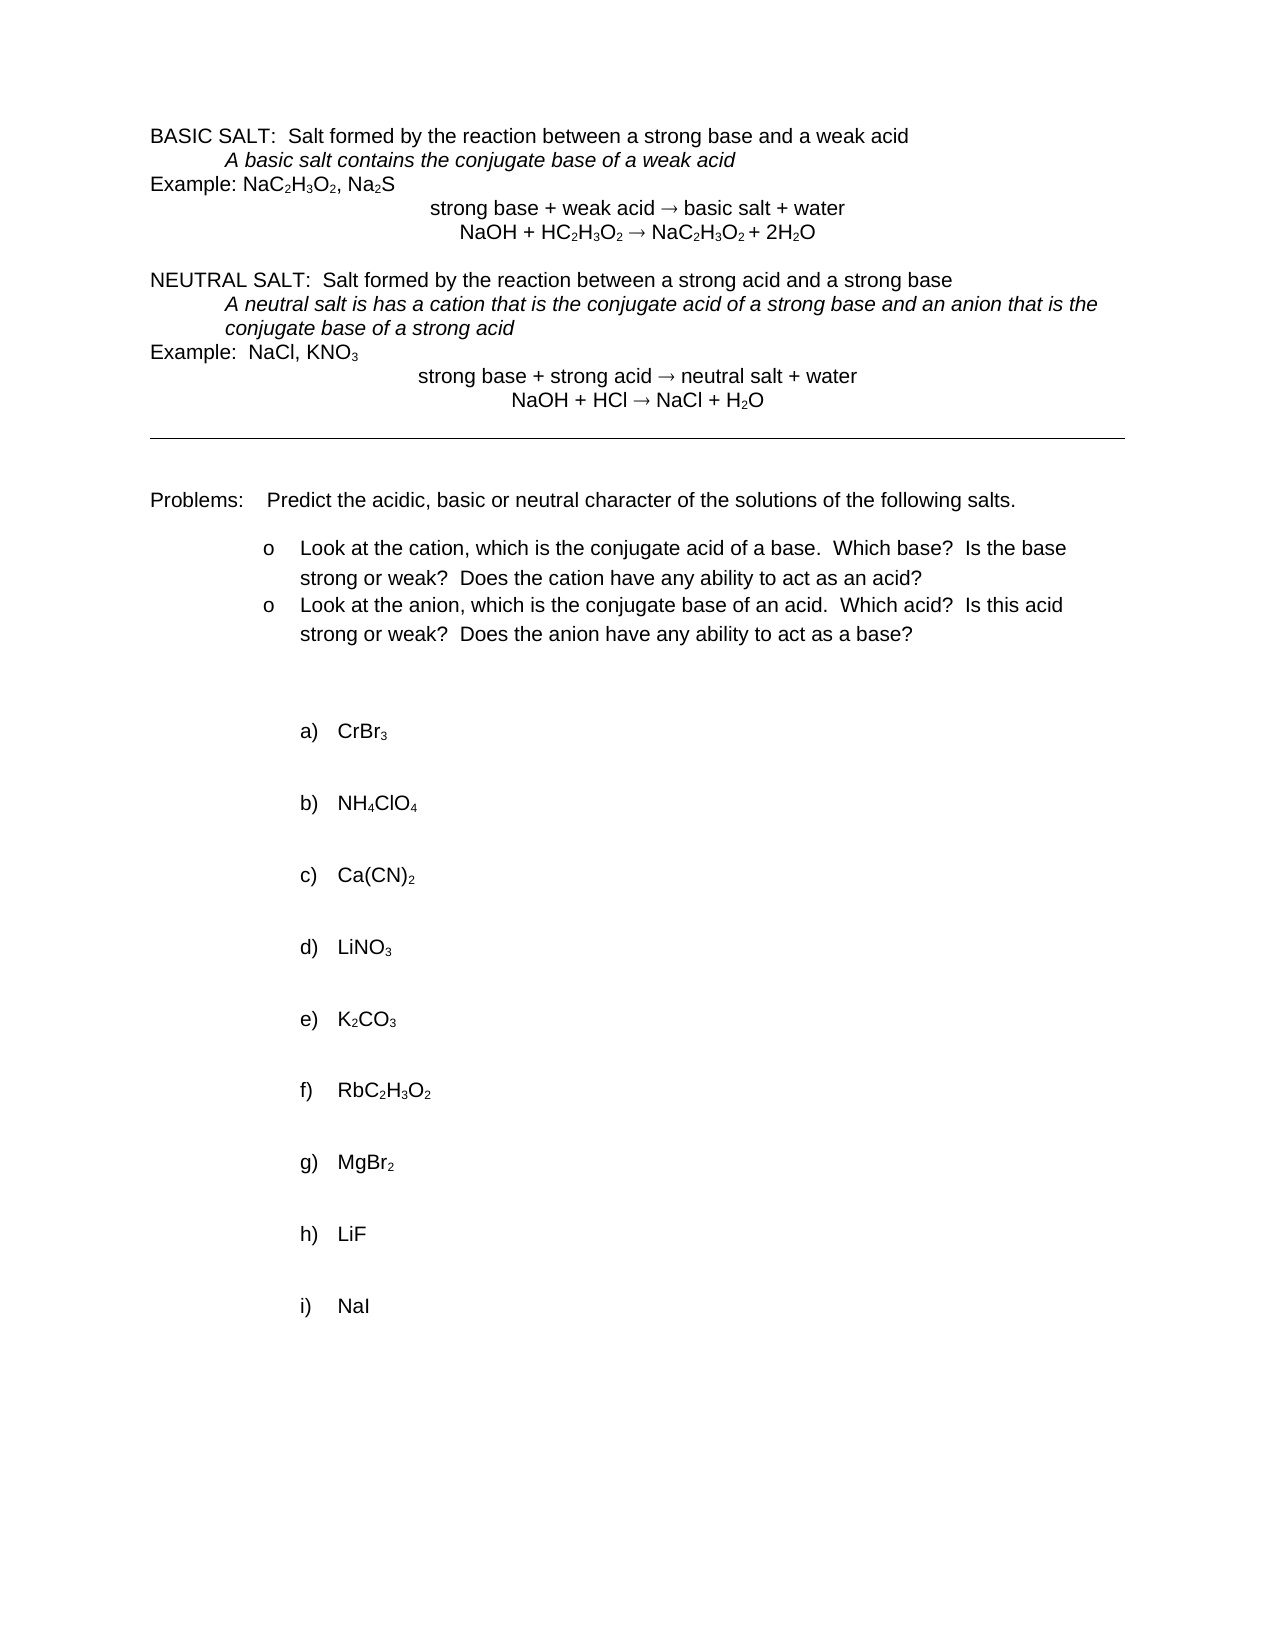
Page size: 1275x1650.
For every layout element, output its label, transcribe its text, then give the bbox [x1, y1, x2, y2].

list NH4ClO4 [300, 791, 1125, 815]
text A basic salt contains the conjugate base of a weak acid Example: NaC2H3O2, Na2S [150, 148, 1125, 196]
list LiNO3 [300, 934, 1125, 958]
text NEUTRAL SALT: Salt formed by the reaction between a strong acid and a strong base [150, 268, 1125, 292]
list CrBr3 [300, 719, 1125, 743]
list LiF [300, 1222, 1125, 1246]
text Example: NaCl, KNO3 [150, 339, 1125, 363]
text A neutral salt is has a cation that is the conjugate acid of a strong base and an anion that is the conjugate base of a strong acid [225, 292, 1125, 339]
text strong base + strong acid neutral salt + water NaOH + HCl NaCl + H2O [150, 363, 1125, 412]
list K2CO3 [300, 1006, 1125, 1030]
text Problems: Predict the acidic, basic or neutral character of the solutions of the following salts. [150, 488, 1125, 512]
list Ca(CN)2 [300, 863, 1125, 887]
list Look at the cation, which is the conjugate acid of a base. Which base? Is the base strong or weak? Does the cation have any ability to act as an acid? [262, 536, 1125, 589]
list Look at the anion, which is the conjugate base of an acid. Which acid? Is this acid strong or weak? Does the anion have any ability to act as a base? [262, 593, 1125, 646]
list NaI [300, 1294, 1125, 1318]
list RbC2H3O2 [300, 1078, 1125, 1102]
list MgBr2 [300, 1150, 1125, 1174]
text BASIC SALT: Salt formed by the reaction between a strong base and a weak acid [150, 124, 1125, 148]
text strong base + weak acid basic salt + water NaOH + HC2H3O2 NaC2H3O2 + 2H2O [150, 196, 1125, 244]
